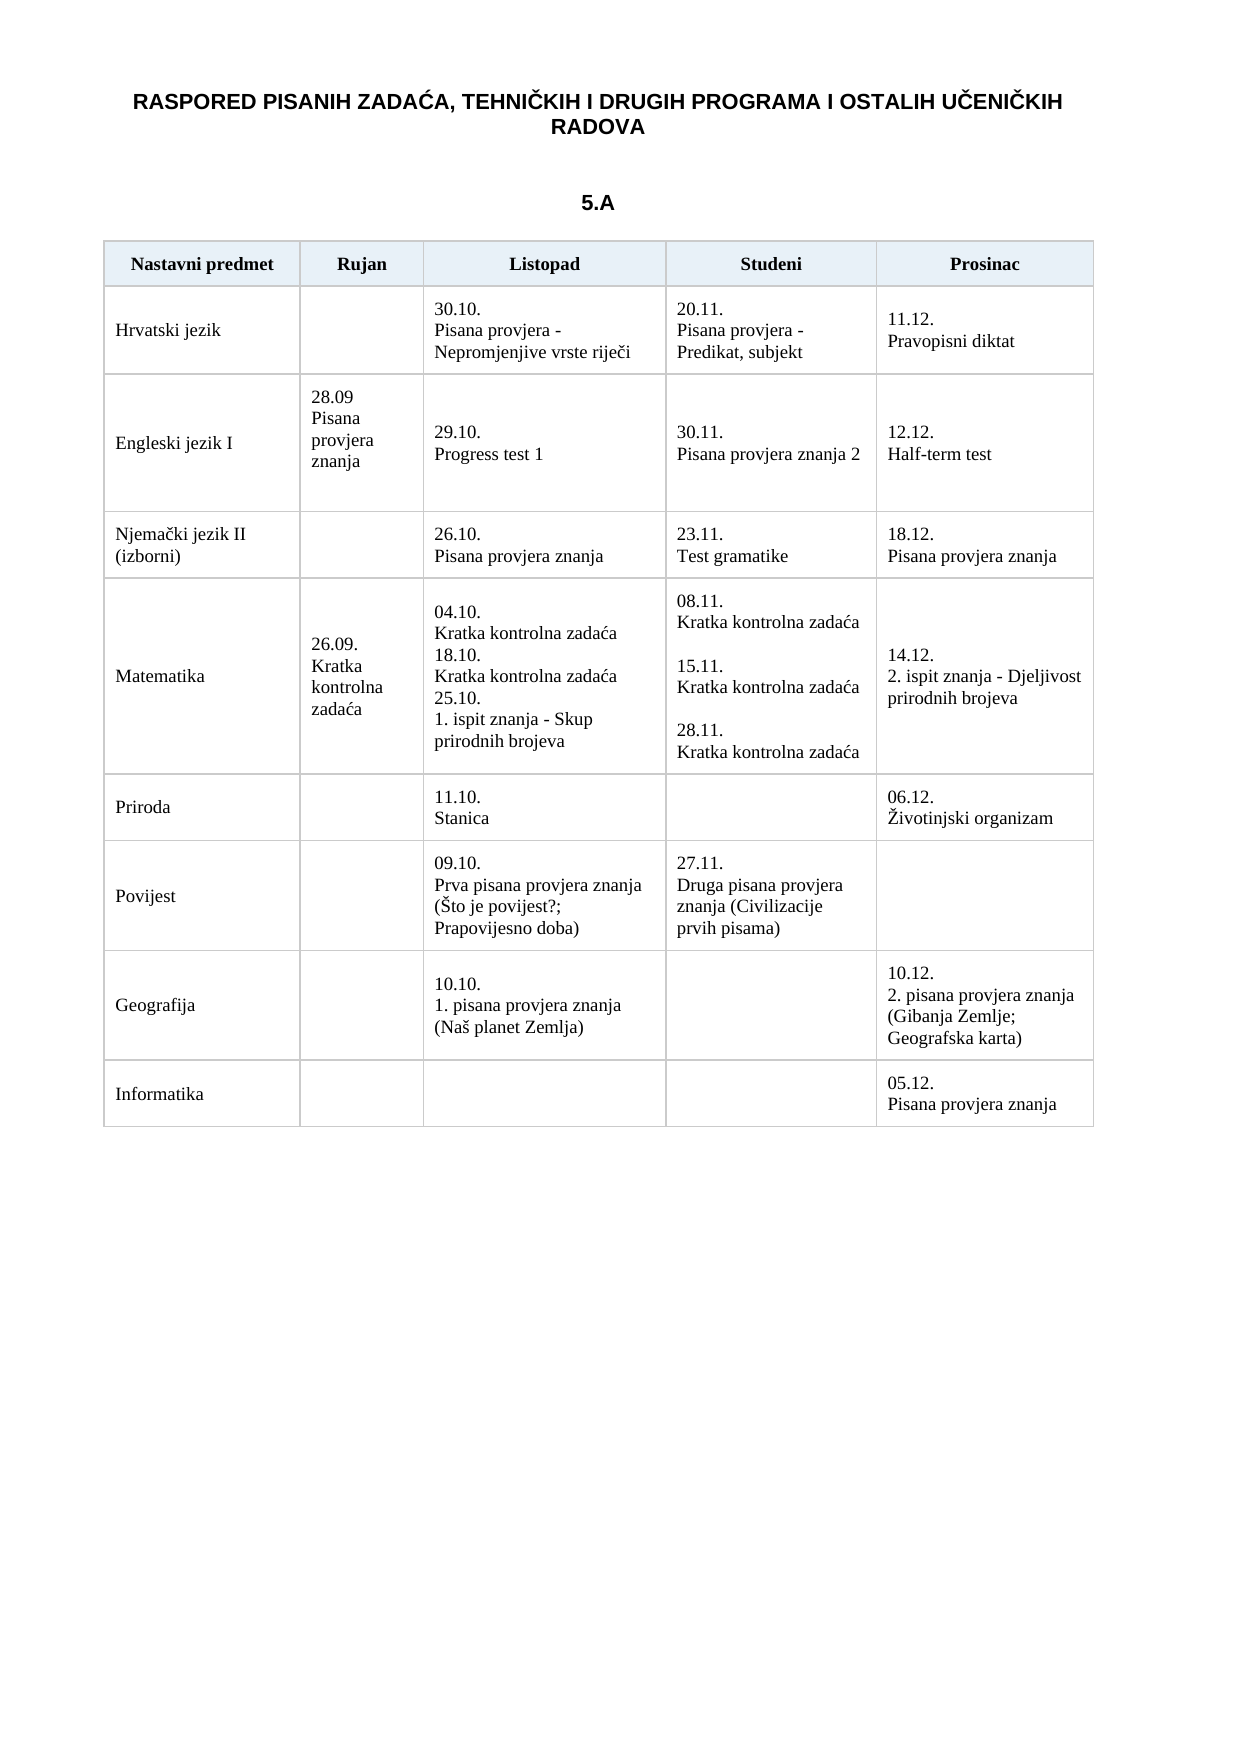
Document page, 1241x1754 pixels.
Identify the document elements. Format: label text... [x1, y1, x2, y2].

table_cell Informatika [105, 1061, 299, 1126]
table_cell 10.12. 2. pisana provjera znanja (Gibanja Zemlje; Geografska karta) [877, 951, 1093, 1059]
table_cell [301, 951, 423, 1059]
table_cell [667, 1061, 876, 1126]
table_cell 26.09. Kratka kontrolna zadaća [301, 579, 423, 773]
text RASPORED PISANIH ZADAĆA, TEHNIČKIH I DRUGIH PROGRAMA I OSTALIH UČENIČKIH RADOVA [103, 89, 1093, 139]
table_cell [301, 775, 423, 840]
table_cell 06.12. Životinjski organizam [877, 775, 1093, 840]
table_header Prosinac [877, 242, 1093, 285]
table_cell 09.10. Prva pisana provjera znanja (Što je povijest?; Prapovijesno doba) [424, 841, 665, 949]
table_cell 28.09 Pisana provjera znanja [301, 375, 423, 511]
table_header Studeni [667, 242, 876, 285]
table_cell 11.10. Stanica [424, 775, 665, 840]
table_cell Hrvatski jezik [105, 287, 299, 373]
table_header Nastavni predmet [105, 242, 299, 285]
table_cell 23.11. Test gramatike [667, 512, 876, 577]
table_cell 11.12. Pravopisni diktat [877, 287, 1093, 373]
table_cell 04.10. Kratka kontrolna zadaća 18.10. Kratka kontrolna zadaća 25.10. 1. ispit znanja - Skup prirodnih brojeva [424, 579, 665, 773]
text 5.a [103, 189, 1093, 215]
table_cell [667, 951, 876, 1059]
table_cell 10.10. 1. pisana provjera znanja (Naš planet Zemlja) [424, 951, 665, 1059]
table_cell Njemački jezik II (izborni) [105, 512, 299, 577]
table_cell Povijest [105, 841, 299, 949]
table_cell [301, 512, 423, 577]
table_cell 12.12. Half-term test [877, 375, 1093, 511]
table_cell 30.11. Pisana provjera znanja 2 [667, 375, 876, 511]
table_cell [424, 1061, 665, 1126]
table_cell 26.10. Pisana provjera znanja [424, 512, 665, 577]
table_cell [301, 1061, 423, 1126]
table_header Rujan [301, 242, 423, 285]
table_cell 18.12. Pisana provjera znanja [877, 512, 1093, 577]
table_header Listopad [424, 242, 665, 285]
table_cell 20.11. Pisana provjera - Predikat, subjekt [667, 287, 876, 373]
table_cell 14.12. 2. ispit znanja - Djeljivost prirodnih brojeva [877, 579, 1093, 773]
table_cell 30.10. Pisana provjera - Nepromjenjive vrste riječi [424, 287, 665, 373]
table_cell 27.11. Druga pisana provjera znanja (Civilizacije prvih pisama) [667, 841, 876, 949]
table_cell Priroda [105, 775, 299, 840]
table_cell Matematika [105, 579, 299, 773]
table_cell 08.11. Kratka kontrolna zadaća 15.11. Kratka kontrolna zadaća 28.11. Kratka kontrolna zadaća [667, 579, 876, 773]
table_cell 05.12. Pisana provjera znanja [877, 1061, 1093, 1126]
table_cell Geografija [105, 951, 299, 1059]
table_cell [301, 287, 423, 373]
table_cell [301, 841, 423, 949]
table_cell Engleski jezik I [105, 375, 299, 511]
table_cell [667, 775, 876, 840]
table_cell [877, 841, 1093, 949]
table_cell 29.10. Progress test 1 [424, 375, 665, 511]
